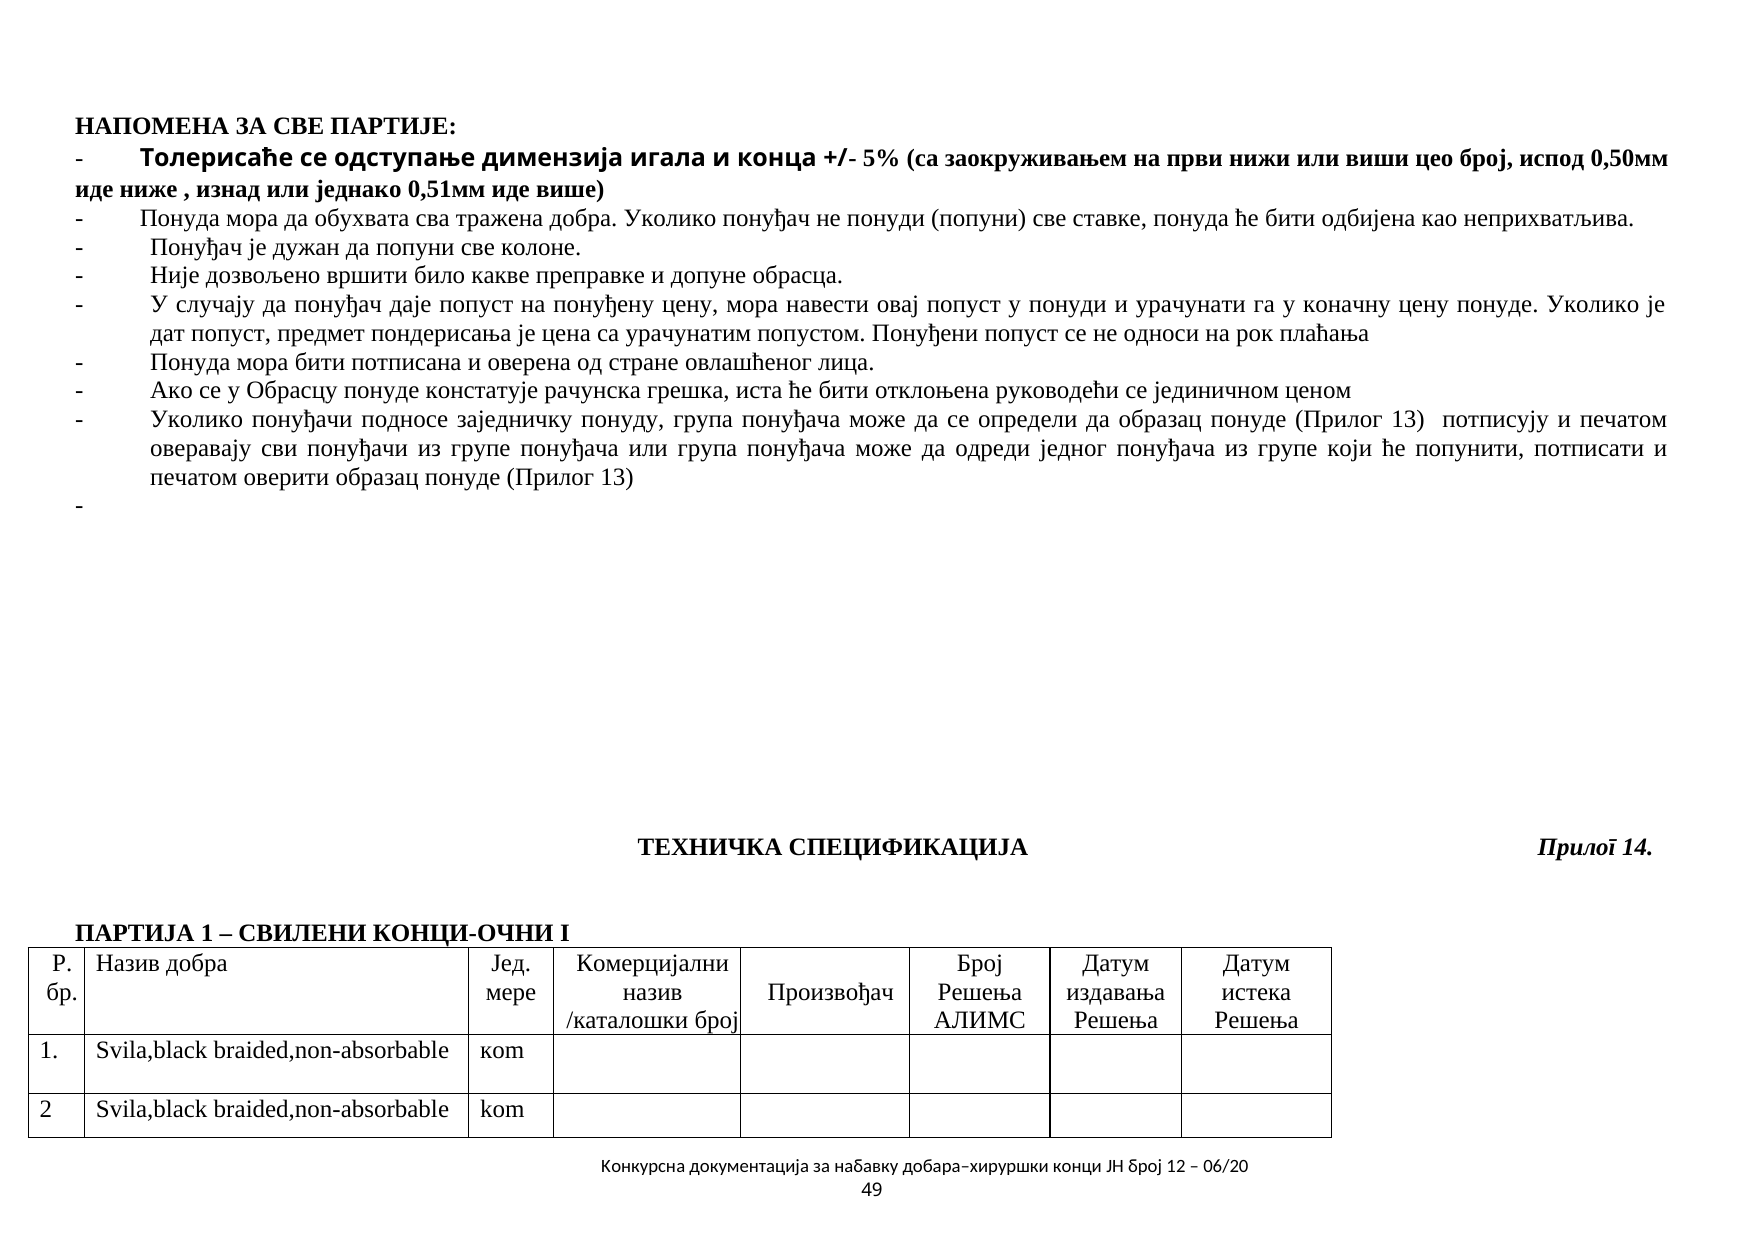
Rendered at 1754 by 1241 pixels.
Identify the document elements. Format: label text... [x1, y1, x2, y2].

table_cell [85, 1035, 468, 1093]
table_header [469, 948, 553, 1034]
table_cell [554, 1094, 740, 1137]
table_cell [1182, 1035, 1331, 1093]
text ПАРТИЈА 1 – СВИЛЕНИ КОНЦИ-ОЧНИ I [75, 918, 1668, 947]
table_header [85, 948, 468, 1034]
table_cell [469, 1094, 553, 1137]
list Уколико понуђачи подносе заједничку понуду, група понуђача може да се определи да образац понуде (Прилог 13) потписују и печатом оверавају сви понуђачи из групе понуђача или група понуђача може да одреди једног понуђача из групе који ће попунити, потписати и печатом оверити образац понуде (Прилог 13) [75, 404, 1668, 490]
list Понуда мора бити потписана и оверена од стране овлашћеног лица. [75, 347, 1668, 375]
list - Толерисаће се одступање димензија игала и конца +/- 5% (са заокруживањем на први нижи или виши цео број, испод 0,50мм иде ниже , изнад или једнако 0,51мм иде више) [75, 140, 1668, 203]
list Није дозвољено вршити било какве преправке и допуне обрасца. [75, 260, 1668, 289]
list Ако се у Обрасцу понуде констатује рачунска грешка, иста ће бити отклоњена руководећи се јединичном ценом [75, 375, 1668, 404]
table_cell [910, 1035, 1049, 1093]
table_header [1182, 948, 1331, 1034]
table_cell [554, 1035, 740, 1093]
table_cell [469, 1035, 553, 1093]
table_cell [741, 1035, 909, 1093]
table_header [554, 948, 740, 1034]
list - Понуда мора да обухвата сва тражена добра. Уколико понуђач не понуди (попуни) све ставке, понуда ће бити одбијена као неприхватљива. [75, 203, 1668, 232]
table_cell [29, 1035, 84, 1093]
text НАПОМЕНА ЗА СВЕ ПАРТИЈЕ: [75, 111, 1668, 140]
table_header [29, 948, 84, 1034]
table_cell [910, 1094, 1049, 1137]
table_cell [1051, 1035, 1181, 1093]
text ТЕХНИЧКА СПЕЦИФИКАЦИЈА Прилог 14. [75, 832, 1668, 861]
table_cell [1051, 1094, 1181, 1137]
list У случају да понуђач даје попуст на понуђену цену, мора навести овај попуст у понуди и урачунати га у коначну цену понуде. Уколико је дат попуст, предмет пондерисања је цена са урачунатим попустом. Понуђени попуст се не односи на рок плаћања [75, 289, 1668, 347]
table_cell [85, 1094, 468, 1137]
list Понуђач је дужан да попуни све колоне. [75, 232, 1668, 260]
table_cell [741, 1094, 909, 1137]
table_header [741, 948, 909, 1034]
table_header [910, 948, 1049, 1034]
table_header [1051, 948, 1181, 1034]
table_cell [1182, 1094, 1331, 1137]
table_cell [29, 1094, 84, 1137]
